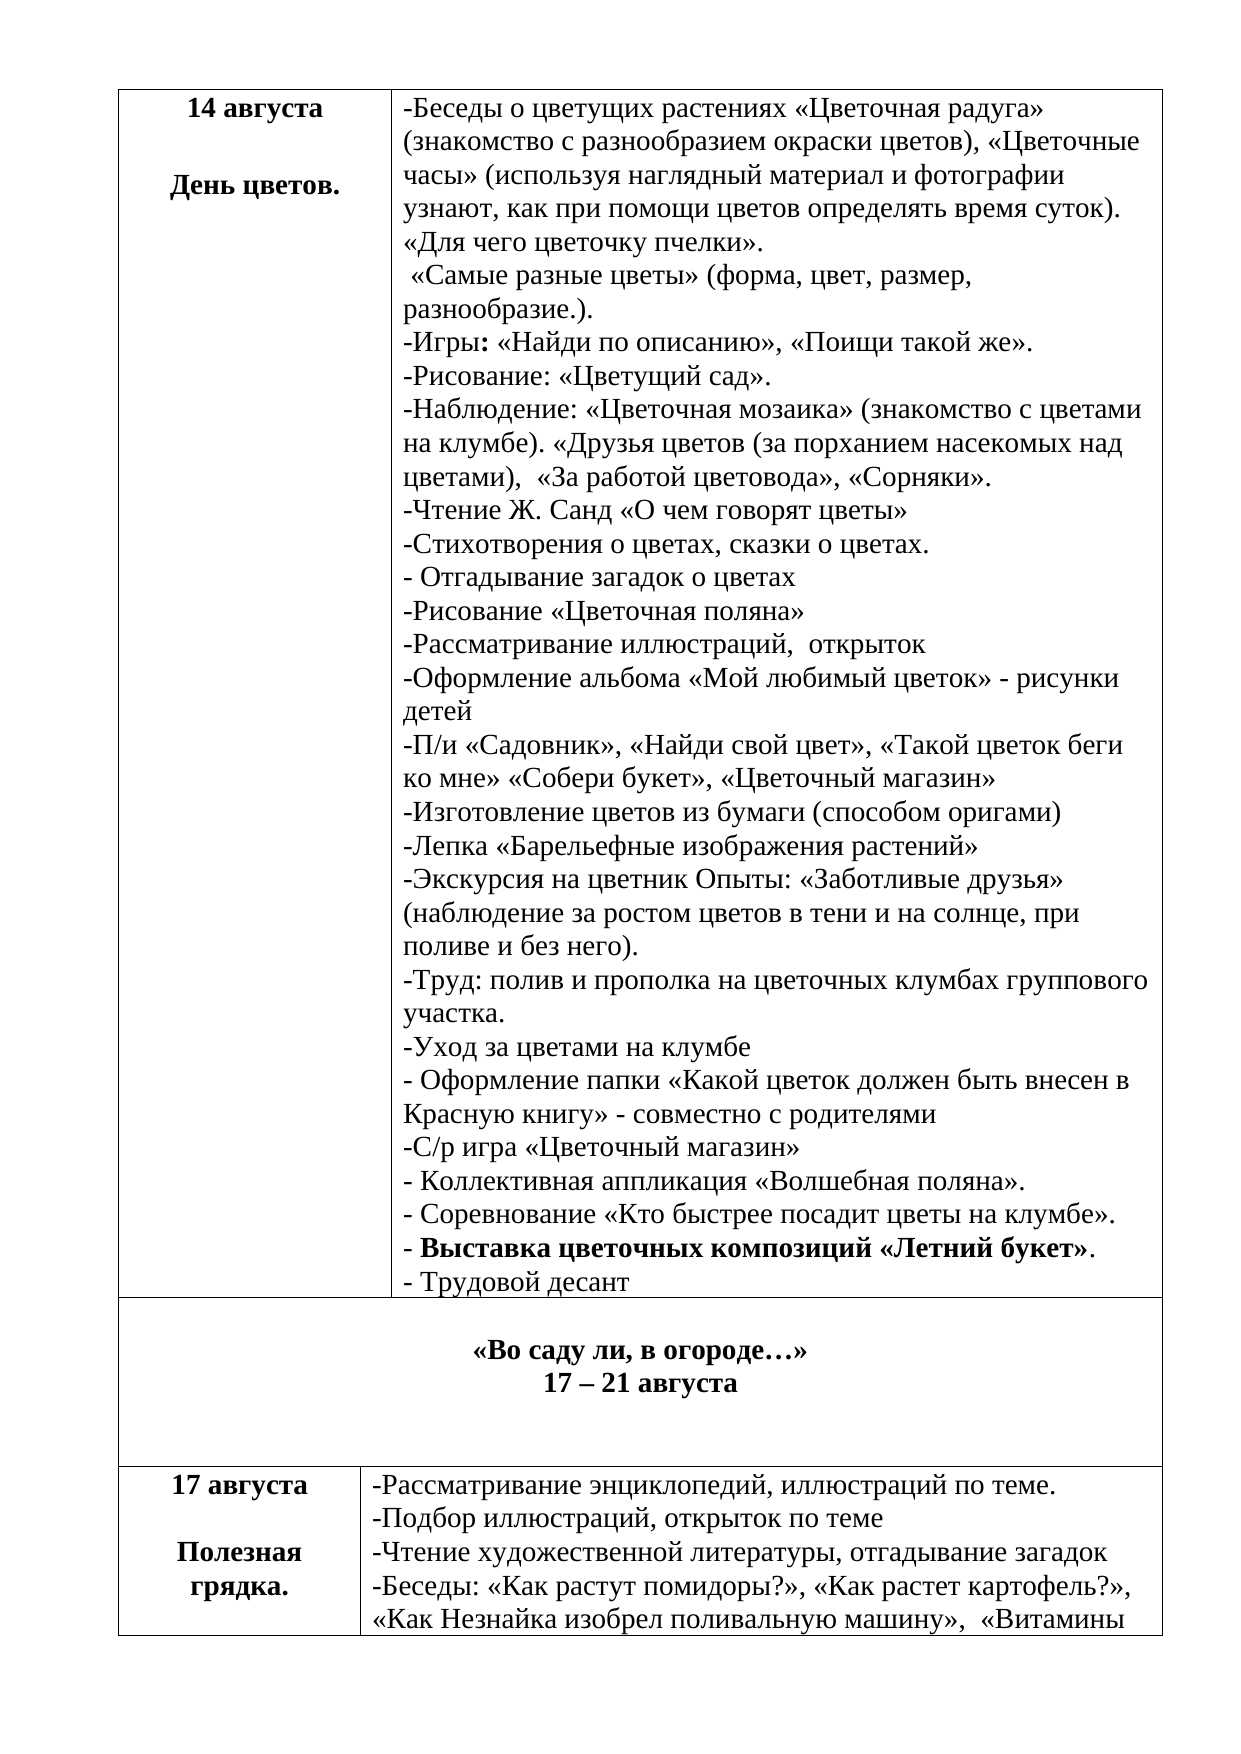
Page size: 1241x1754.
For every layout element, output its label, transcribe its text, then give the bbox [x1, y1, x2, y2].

table_cell -Беседы о цветущих растениях «Цветочная радуга» (знакомство с разнообразием окраски цветов), «Цветочные часы» (используя наглядный материал и фотографии узнают, как при помощи цветов определять время суток). «Для чего цветочку пчелки». «Самые разные цветы» (форма, цвет, размер, разнообразие.). -Игры: «Найди по описанию», «Поищи такой же». -Рисование: «Цветущий сад». -Наблюдение: «Цветочная мозаика» (знакомство с цветами на клумбе). «Друзья цветов (за порханием насекомых над цветами), «За работой цветовода», «Сорняки». -Чтение Ж. Санд «О чем говорят цветы» -Стихотворения о цветах, сказки о цветах. - Отгадывание загадок о цветах -Рисование «Цветочная поляна» -Рассматривание иллюстраций, открыток -Оформление альбома «Мой любимый цветок» - рисунки детей -П/и «Садовник», «Найди свой цвет», «Такой цветок беги ко мне» «Собери букет», «Цветочный магазин» -Изготовление цветов из бумаги (способом оригами) -Лепка «Барельефные изображения растений» -Экскурсия на цветник Опыты: «Заботливые друзья» (наблюдение за ростом цветов в тени и на солнце, при поливе и без него). -Труд: полив и прополка на цветочных клумбах группового участка. -Уход за цветами на клумбе - Оформление папки «Какой цветок должен быть внесен в Красную книгу» - совместно с родителями -С/р игра «Цветочный магазин» - Коллективная аппликация «Волшебная поляна». - Соревнование «Кто быстрее посадит цветы на клумбе». - Выставка цветочных композиций «Летний букет». - Трудовой десант [392, 90, 1162, 1297]
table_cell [361, 1467, 1162, 1635]
table_cell «Во саду ли, в огороде…» 17 – 21 августа [119, 1298, 1162, 1466]
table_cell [119, 1467, 360, 1635]
table_cell 14 августа День цветов. [119, 90, 391, 1297]
